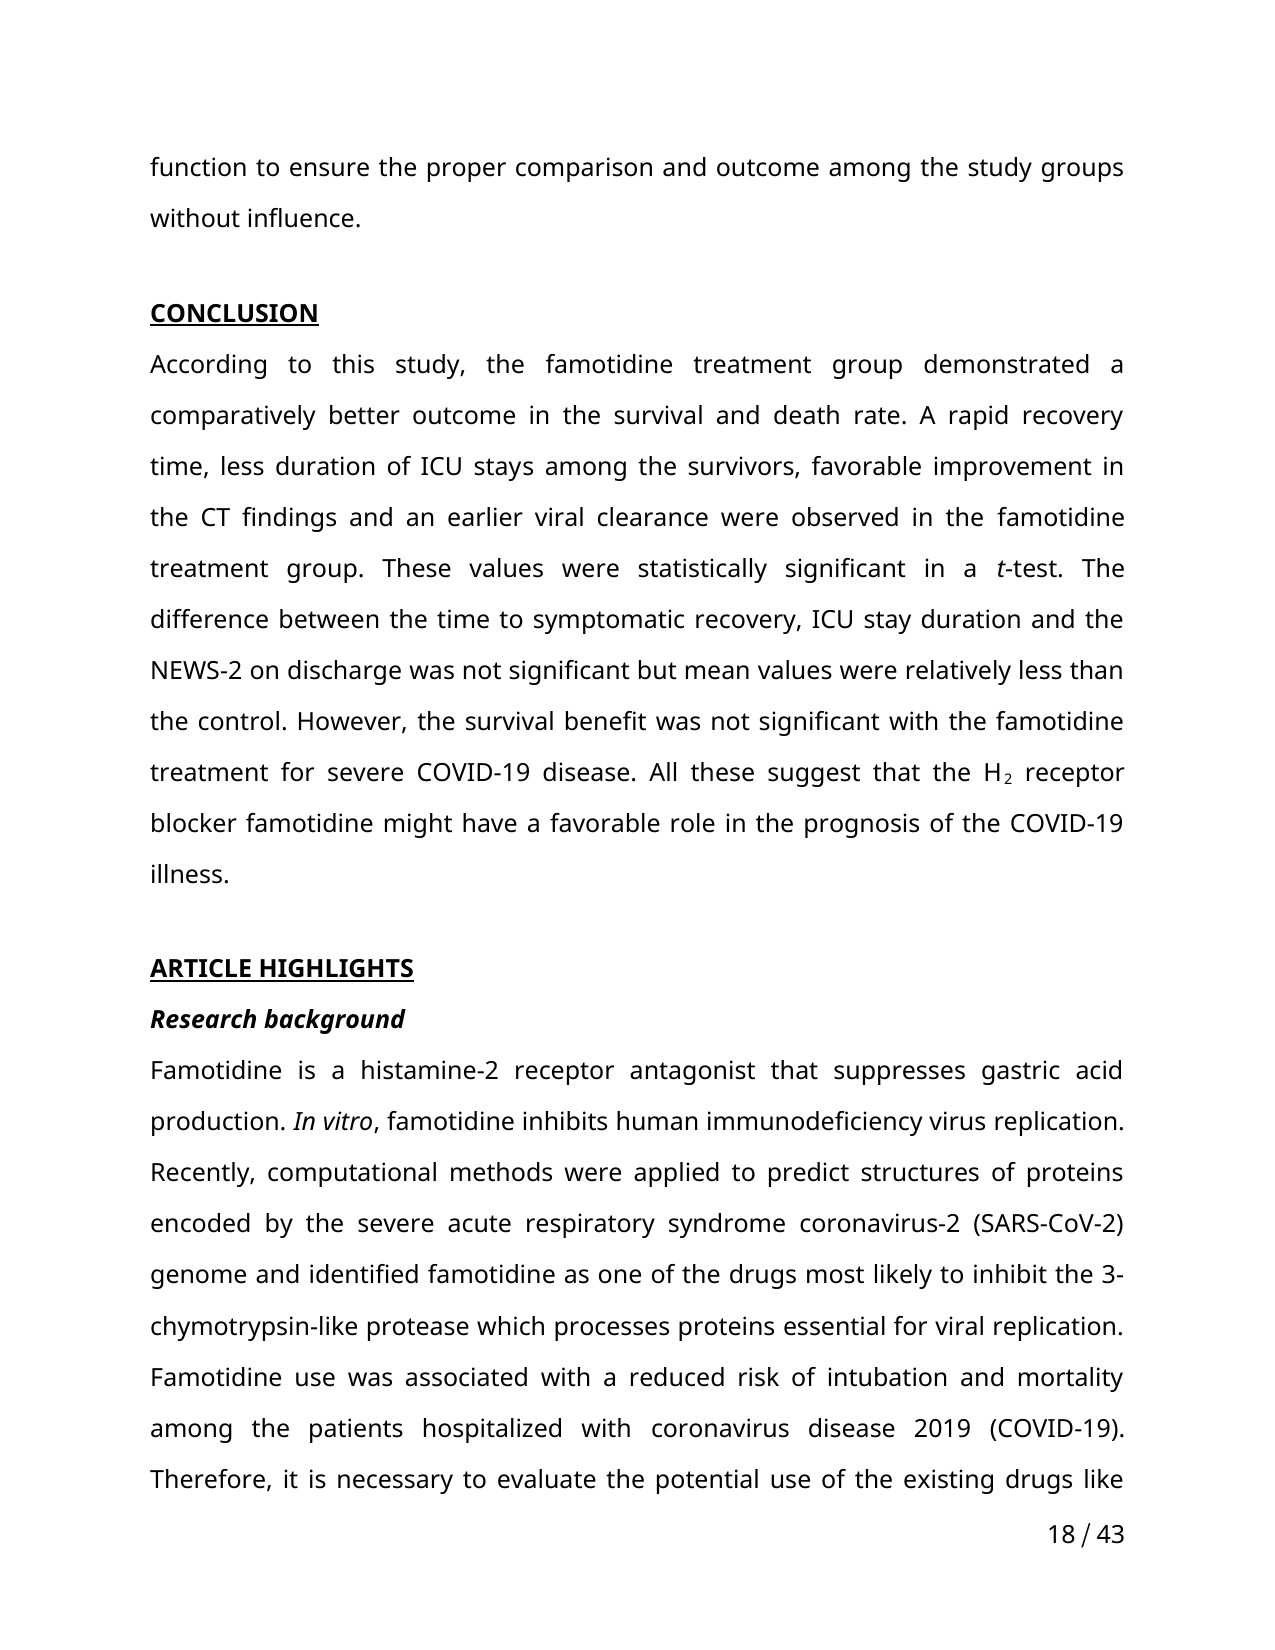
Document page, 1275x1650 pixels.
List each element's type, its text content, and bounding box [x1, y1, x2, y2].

text According to this study, the famotidine treatment group demonstrated a comparatively better outcome in the survival and death rate. A rapid recovery time, less duration of ICU stays among the survivors, favorable improvement in the CT findings and an earlier viral clearance were observed in the famotidine treatment group. These values were statistically significant in a t-test. The difference between the time to symptomatic recovery, ICU stay duration and the NEWS-2 on discharge was not significant but mean values were relatively less than the control. However, the survival benefit was not significant with the famotidine treatment for severe COVID-19 disease. All these suggest that the H2 receptor blocker famotidine might have a favorable role in the prognosis of the COVID-19 illness. [150, 346, 1125, 891]
text Research background [150, 1002, 1125, 1036]
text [150, 150, 1125, 235]
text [150, 1053, 1125, 1495]
text CONCLUSION [150, 295, 1125, 329]
text ARTICLE HIGHLIGHTS [150, 951, 1125, 985]
